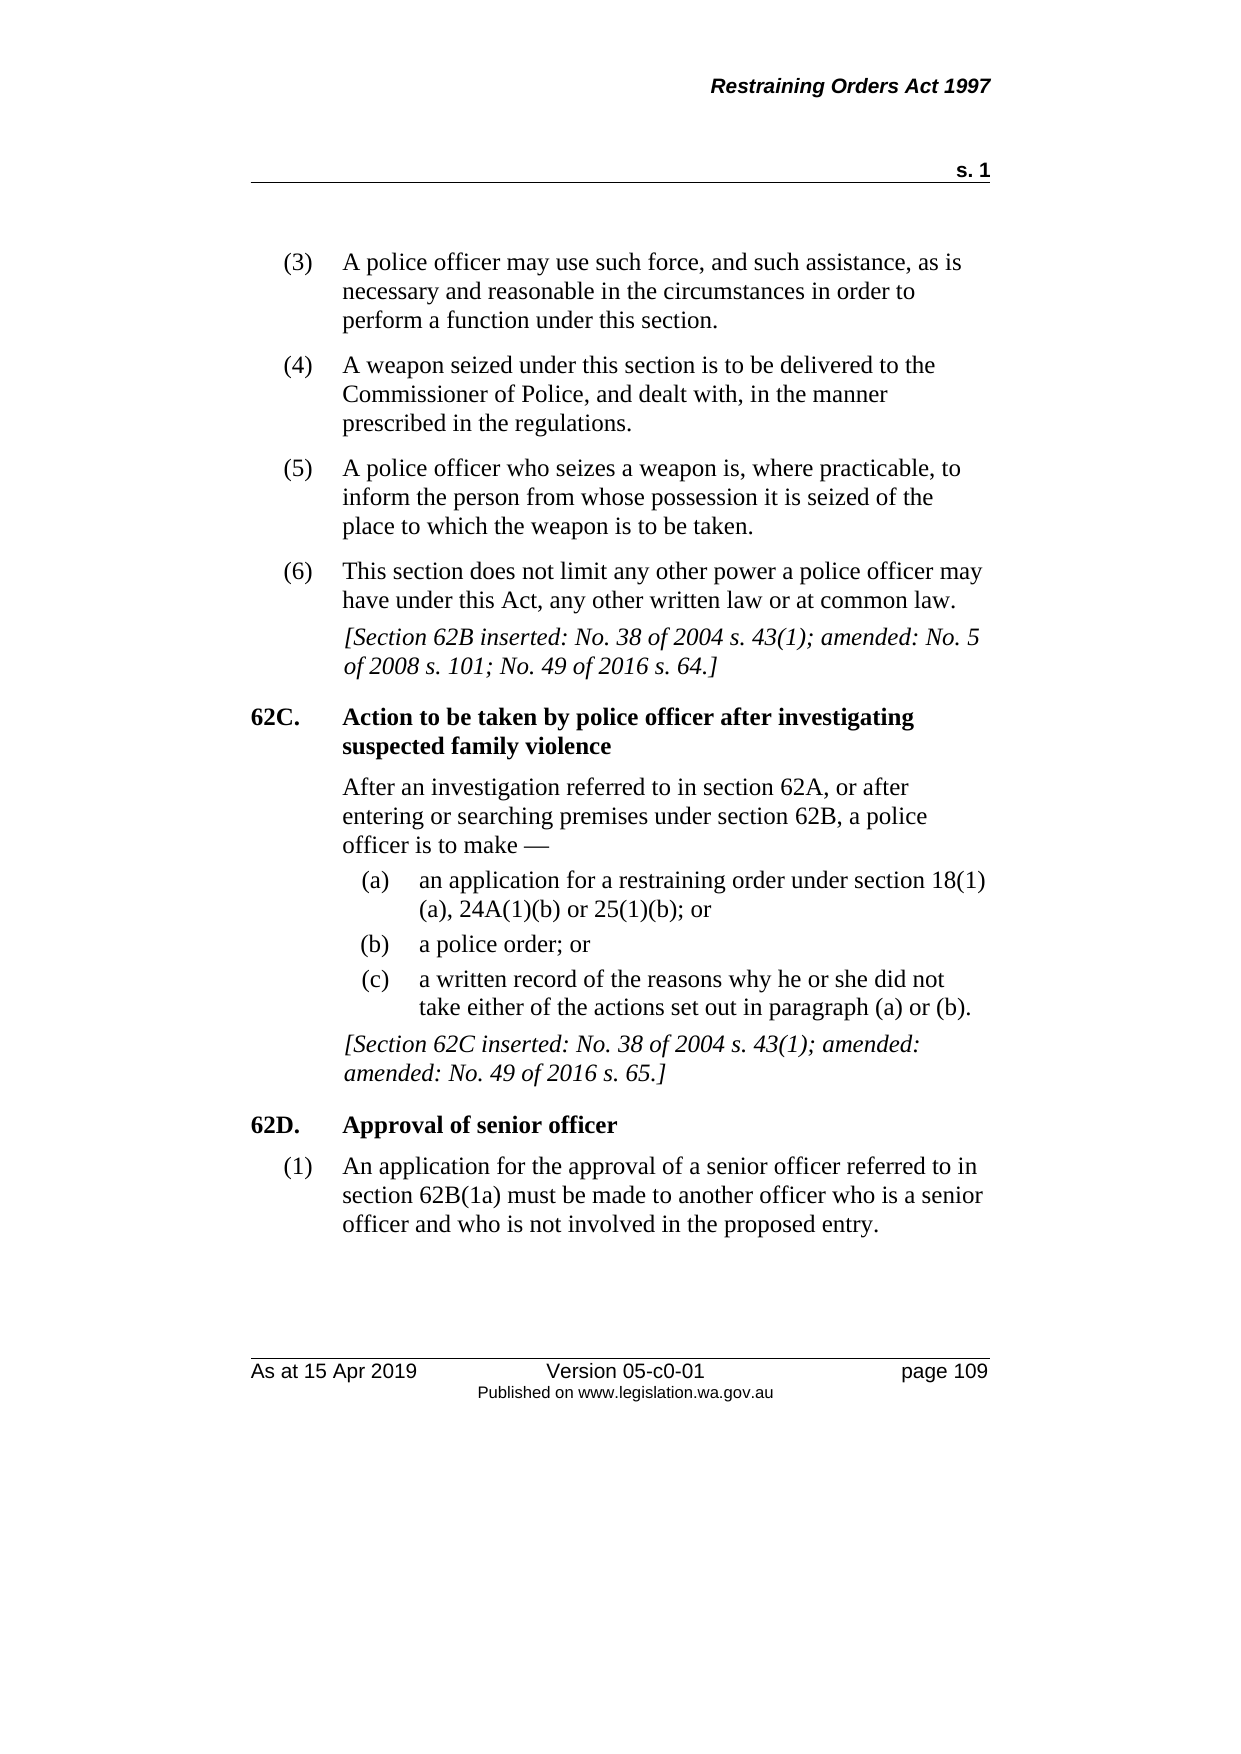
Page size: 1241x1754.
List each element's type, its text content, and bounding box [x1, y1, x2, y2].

text [Section 62B inserted: No. 38 of 2004 s. 43(1); amended: No. 5 of 2008 s. 101; No. 49 of 2016 s. 64.] [251, 622, 990, 679]
text (4) A weapon seized under this section is to be delivered to the Commissioner of Police, and dealt with, in the manner prescribed in the regulations. [251, 350, 990, 437]
text After an investigation referred to in section 62A, or after entering or searching premises under section 62B, a police officer is to make — [251, 772, 990, 859]
text (5) A police officer who seizes a weapon is, where practicable, to inform the person from whose possession it is seized of the place to which the weapon is to be taken. [251, 453, 990, 539]
text [Section 62C inserted: No. 38 of 2004 s. 43(1); amended: amended: No. 49 of 2016 s. 65.] [251, 1029, 990, 1087]
text (3) A police officer may use such force, and such assistance, as is necessary and reasonable in the circumstances in order to perform a function under this section. [251, 247, 990, 334]
text (1) An application for the approval of a senior officer referred to in section 62B(1a) must be made to another officer who is a senior officer and who is not involved in the proposed entry. [251, 1151, 990, 1237]
text (b) a police order; or [251, 929, 990, 957]
text (c) a written record of the reasons why he or she did not take either of the actions set out in paragraph (a) or (b). [251, 964, 990, 1021]
text (6) This section does not limit any other power a police officer may have under this Act, any other written law or at common law. [251, 556, 990, 614]
text (a) an application for a restraining order under section 18(1)(a), 24A(1)(b) or 25(1)(b); or [251, 865, 990, 922]
subtitle 62C. Action to be taken by police officer after investigating suspected family violence [251, 702, 990, 760]
subtitle 62D. Approval of senior officer [251, 1110, 990, 1139]
